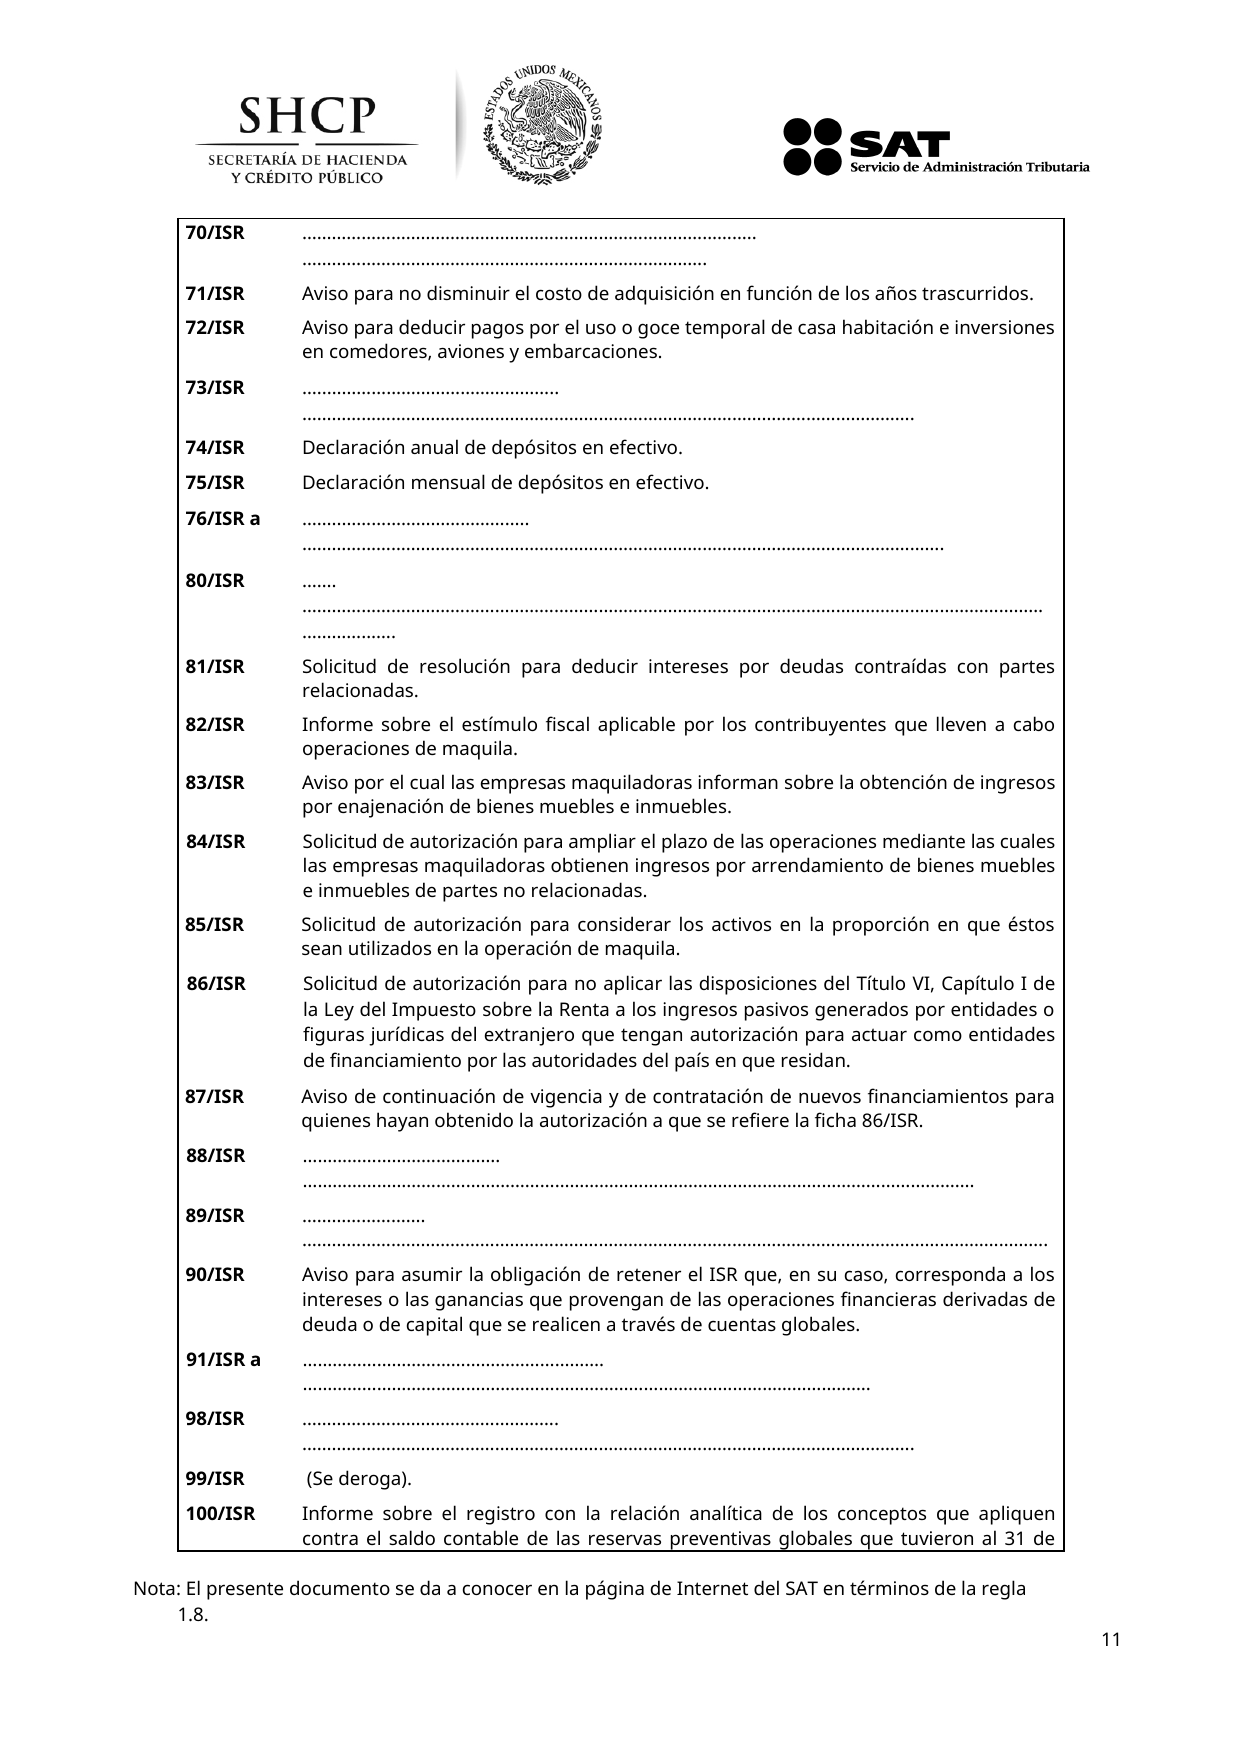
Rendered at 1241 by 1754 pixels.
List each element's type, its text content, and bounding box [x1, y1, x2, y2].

picture [779, 114, 1092, 177]
picture [195, 62, 602, 187]
